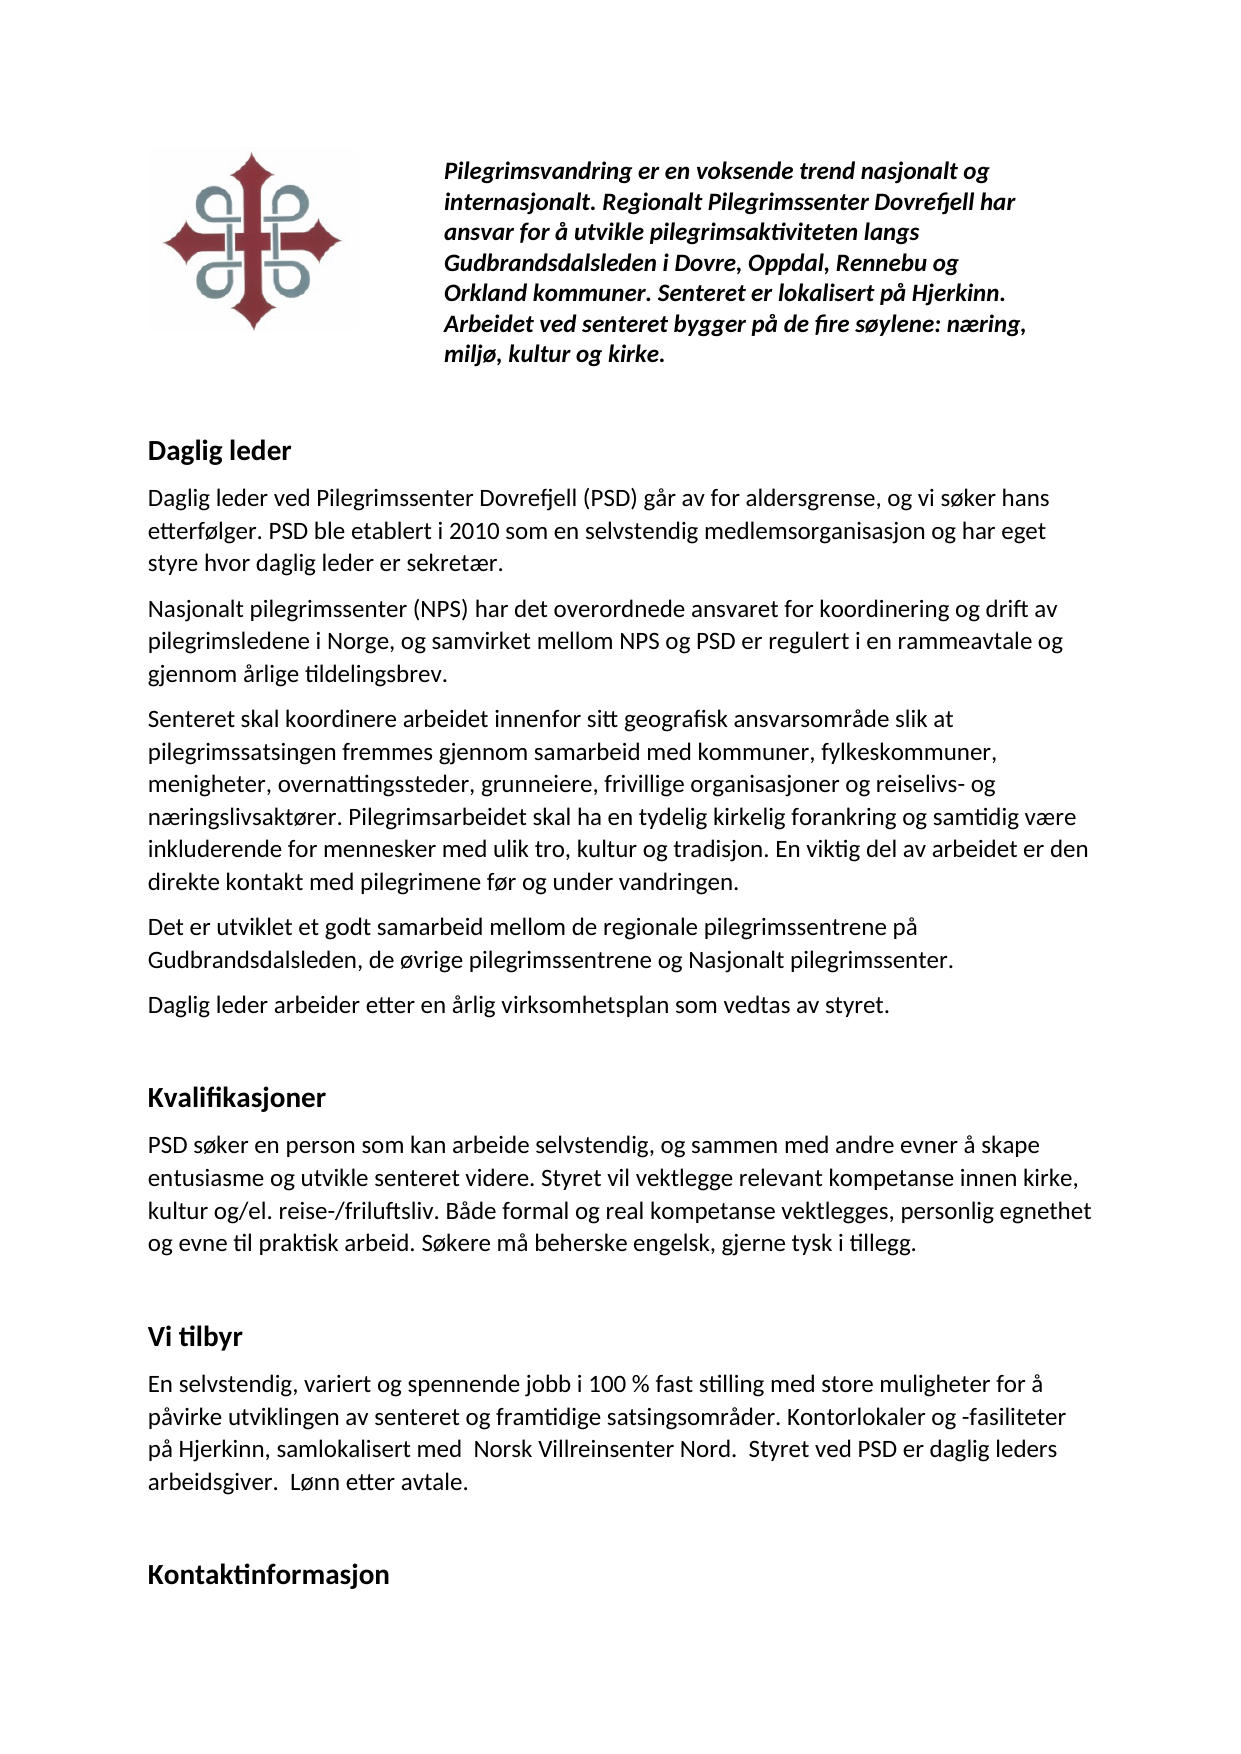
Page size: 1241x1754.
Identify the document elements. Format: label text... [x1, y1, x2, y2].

text Daglig leder arbeider etter en årlig virksomhetsplan som vedtas av styret. [148, 989, 1093, 1019]
text En selvstendig, variert og spennende jobb i 100 % fast stilling med store muligheter for å påvirke utviklingen av senteret og framtidige satsingsområder. Kontorlokaler og -fasiliteter på Hjerkinn, samlokalisert med Norsk Villreinsenter Nord. Styret ved PSD er daglig leders arbeidsgiver. Lønn etter avtale. [148, 1368, 1093, 1496]
text Kontaktinformasjon [148, 1556, 1093, 1592]
text Daglig leder [148, 432, 1093, 467]
text Det er utviklet et godt samarbeid mellom de regionale pilegrimssentrene på Gudbrandsdalsleden, de øvrige pilegrimssentrene og Nasjonalt pilegrimssenter. [148, 911, 1093, 974]
text Vi tilbyr [148, 1318, 1093, 1353]
text Kvalifikasjoner [148, 1079, 1093, 1115]
text Nasjonalt pilegrimssenter (NPS) har det overordnede ansvaret for koordinering og drift av pilegrimsledene i Norge, og samvirket mellom NPS og PSD er regulert i en rammeavtale og gjennom årlige tildelingsbrev. [148, 593, 1093, 688]
text Daglig leder ved Pilegrimssenter Dovrefjell (PSD) går av for aldersgrense, og vi søker hans etterfølger. PSD ble etablert i 2010 som en selvstendig medlemsorganisasjon og har eget styre hvor daglig leder er sekretær. [148, 482, 1093, 578]
text Senteret skal koordinere arbeidet innenfor sitt geografisk ansvarsområde slik at pilegrimssatsingen fremmes gjennom samarbeid med kommuner, fylkeskommuner, menigheter, overnattingssteder, grunneiere, frivillige organisasjoner og reiselivs- og næringslivsaktører. Pilegrimsarbeidet skal ha en tydelig kirkelig forankring og samtidig være inkluderende for mennesker med ulik tro, kultur og tradisjon. En viktig del av arbeidet er den direkte kontakt med pilegrimene før og under vandringen. [148, 703, 1093, 897]
text PSD søker en person som kan arbeide selvstendig, og sammen med andre evner å skape entusiasme og utvikle senteret videre. Styret vil vektlegge relevant kompetanse innen kirke, kultur og/el. reise-/friluftsliv. Både formal og real kompetanse vektlegges, personlig egnethet og evne til praktisk arbeid. Søkere må beherske engelsk, gjerne tysk i tillegg. [148, 1129, 1093, 1258]
